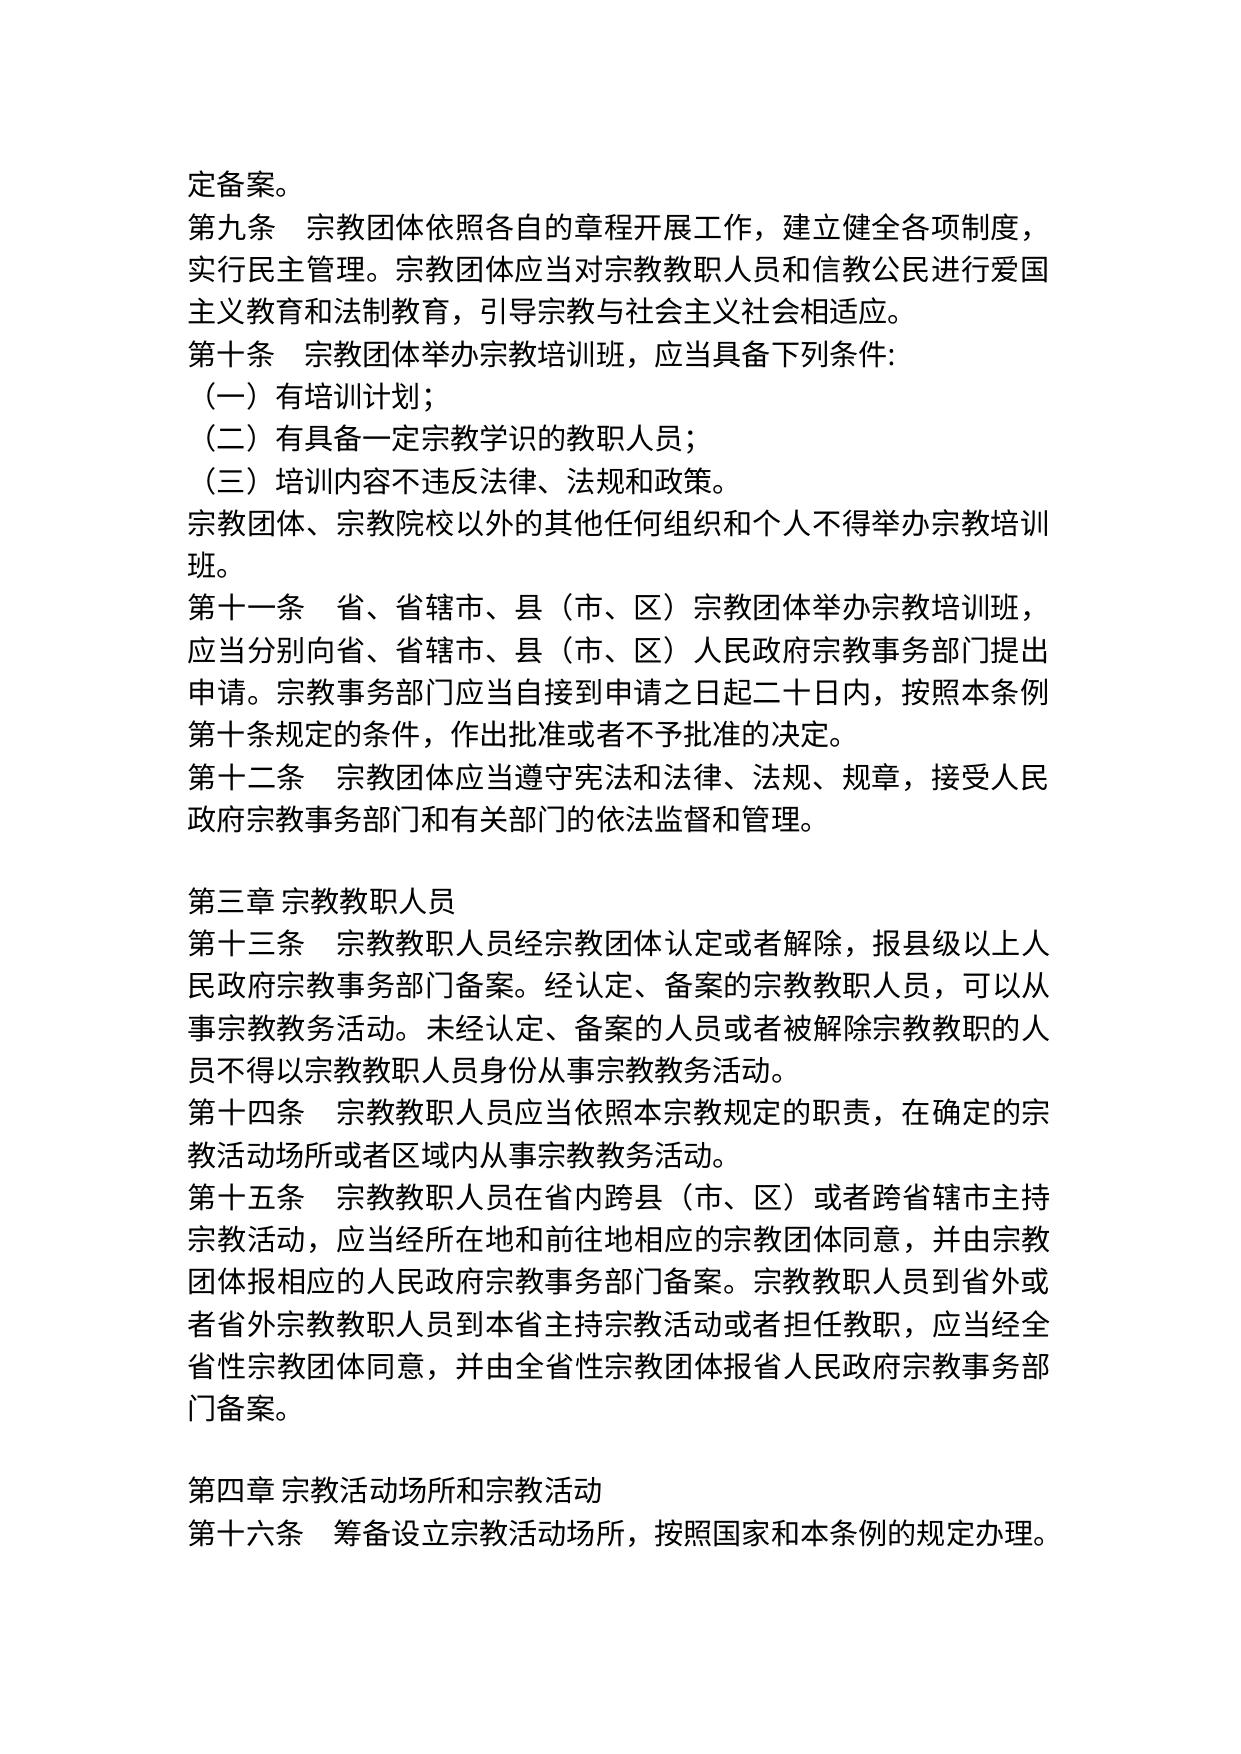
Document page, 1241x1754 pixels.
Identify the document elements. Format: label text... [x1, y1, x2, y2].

text 第四章 宗教活动场所和宗教活动 [187, 1468, 1053, 1510]
text 第十六条 筹备设立宗教活动场所，按照国家和本条例的规定办理。 [187, 1510, 1053, 1552]
text 第十二条 宗教团体应当遵守宪法和法律、法规、规章，接受人民政府宗教事务部门和有关部门的依法监督和管理。 [187, 754, 1053, 839]
text 第十一条 省、省辖市、县（市、区）宗教团体举办宗教培训班，应当分别向省、省辖市、县（市、区）人民政府宗教事务部门提出申请。宗教事务部门应当自接到申请之日起二十日内，按照本条例第十条规定的条件，作出批准或者不予批准的决定。 [187, 585, 1053, 754]
text （二）有具备一定宗教学识的教职人员； [187, 416, 1053, 458]
text 第三章 宗教教职人员 [187, 878, 1053, 921]
text 第十五条 宗教教职人员在省内跨县（市、区）或者跨省辖市主持宗教活动，应当经所在地和前往地相应的宗教团体同意，并由宗教团体报相应的人民政府宗教事务部门备案。宗教教职人员到省外或者省外宗教教职人员到本省主持宗教活动或者担任教职，应当经全省性宗教团体同意，并由全省性宗教团体报省人民政府宗教事务部门备案。 [187, 1174, 1053, 1428]
text 第十条 宗教团体举办宗教培训班，应当具备下列条件: [187, 331, 1053, 373]
text 第十三条 宗教教职人员经宗教团体认定或者解除，报县级以上人民政府宗教事务部门备案。经认定、备案的宗教教职人员，可以从事宗教教务活动。未经认定、备案的人员或者被解除宗教教职的人员不得以宗教教职人员身份从事宗教教务活动。 [187, 921, 1053, 1090]
text 宗教团体、宗教院校以外的其他任何组织和个人不得举办宗教培训班。 [187, 500, 1053, 585]
text （三）培训内容不违反法律、法规和政策。 [187, 458, 1053, 500]
text 第九条 宗教团体依照各自的章程开展工作，建立健全各项制度，实行民主管理。宗教团体应当对宗教教职人员和信教公民进行爱国主义教育和法制教育，引导宗教与社会主义社会相适应。 [187, 204, 1053, 331]
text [187, 162, 1053, 204]
text 第十四条 宗教教职人员应当依照本宗教规定的职责，在确定的宗教活动场所或者区域内从事宗教教务活动。 [187, 1090, 1053, 1174]
text （一）有培训计划； [187, 373, 1053, 416]
